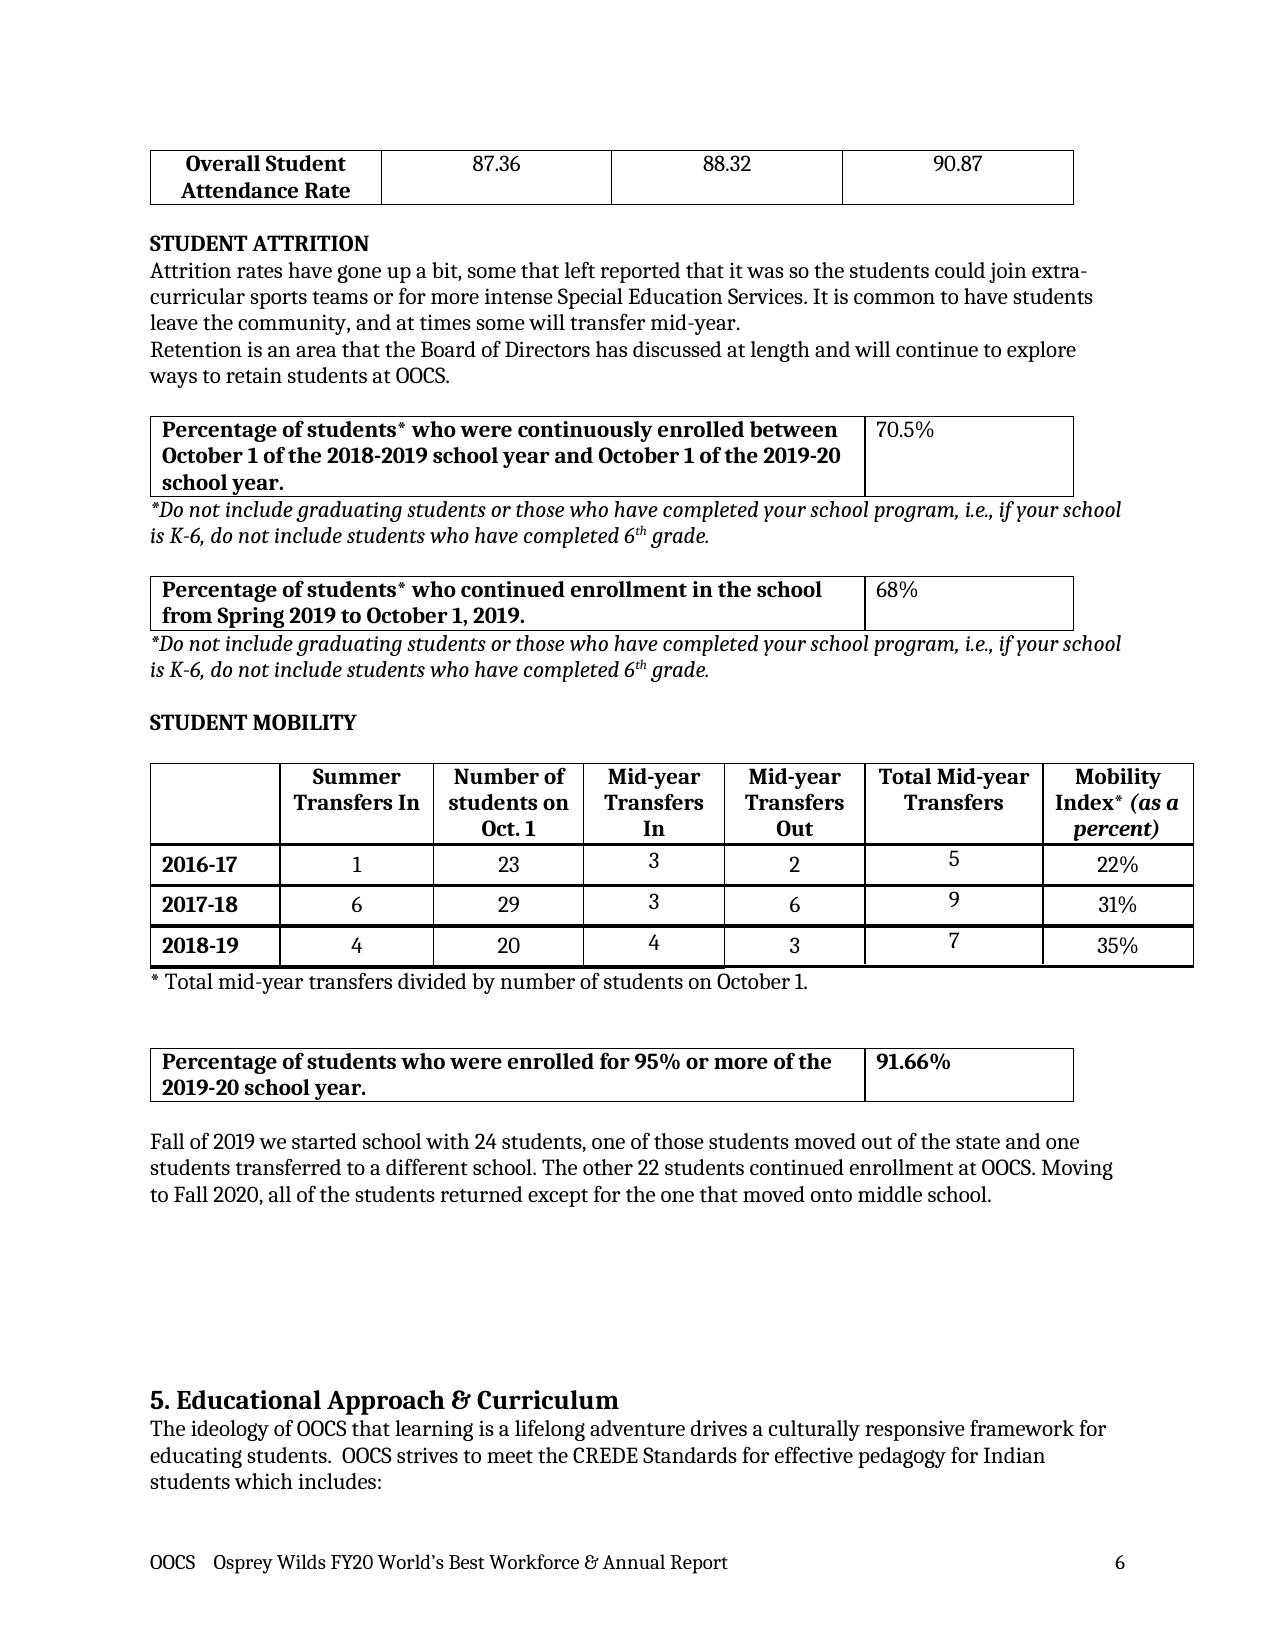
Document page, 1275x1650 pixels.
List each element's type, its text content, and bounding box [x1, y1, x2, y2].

text STUDENT MOBILITY [150, 710, 1125, 736]
table_cell 2 [725, 846, 864, 883]
table_header 68% [866, 577, 1073, 629]
table_cell 9 [866, 887, 1042, 924]
table_cell 23 [434, 846, 583, 883]
table_cell 6 [281, 887, 433, 924]
table_header Number of students on Oct. 1 [434, 764, 583, 842]
table_header Total Mid-year Transfers [866, 764, 1042, 842]
table_header [151, 764, 279, 842]
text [150, 1416, 1125, 1495]
table_cell 3 [584, 846, 724, 883]
table_cell 87.36 [382, 151, 611, 204]
table_header Mobility Index* (as a percent) [1044, 764, 1193, 842]
text Fall of 2019 we started school with 24 students, one of those students moved out of the state and one students transferred to a different school. The other 22 students continued enrollment at OOCS. Moving to Fall 2020, all of the students returned except for the one that moved onto middle school. [150, 1129, 1125, 1208]
table_cell 29 [434, 887, 583, 924]
table_cell 2017-18 [151, 887, 279, 924]
table_cell 90.87 [843, 151, 1073, 204]
table_cell 22% [1044, 846, 1193, 883]
table_header Percentage of students who were enrolled for 95% or more of the 2019-20 school year. [151, 1049, 864, 1101]
table_header Percentage of students* who continued enrollment in the school from Spring 2019 to October 1, 2019. [151, 577, 864, 629]
table_cell 3 [584, 887, 724, 924]
table_cell 5 [866, 846, 1042, 883]
text 5. Educational Approach & Curriculum [150, 1385, 1125, 1416]
table_header Summer Transfers In [281, 764, 433, 842]
table_cell 4 [281, 928, 433, 965]
text Retention is an area that the Board of Directors has discussed at length and will continue to explore ways to retain students at OOCS. [150, 337, 1125, 389]
table_cell 31% [1044, 887, 1193, 924]
table_cell 20 [434, 928, 583, 965]
table_header Mid-year Transfers In [584, 764, 724, 842]
table_header 91.66% [866, 1049, 1073, 1101]
table_cell 2016-17 [151, 846, 279, 883]
table_cell 35% [1043, 928, 1193, 965]
text *Do not include graduating students or those who have completed your school program, i.e., if your school is K-6, do not include students who have completed 6th grade. [150, 497, 1125, 549]
text *Do not include graduating students or those who have completed your school program, i.e., if your school is K-6, do not include students who have completed 6th grade. [150, 631, 1125, 683]
table_cell 4 [584, 928, 724, 965]
table_header Mid-year Transfers Out [725, 764, 864, 842]
table_header 70.5% [866, 417, 1073, 496]
table_cell 7 [865, 928, 1043, 965]
table_cell 2018-19 [151, 928, 279, 965]
text * Total mid-year transfers divided by number of students on October 1. [150, 968, 1125, 995]
table_cell 3 [725, 928, 865, 965]
table_cell 6 [725, 887, 864, 924]
table_cell 1 [281, 846, 433, 883]
table_header Percentage of students* who were continuously enrolled between October 1 of the 2018-2019 school year and October 1 of the 2019-20 school year. [151, 417, 864, 496]
text Attrition rates have gone up a bit, some that left reported that it was so the students could join extra-curricular sports teams or for more intense Special Education Services. It is common to have students leave the community, and at times some will transfer mid-year. [150, 257, 1125, 337]
table_cell 88.32 [612, 151, 842, 204]
text STUDENT ATTRITION [150, 231, 1125, 257]
table_cell Overall Student Attendance Rate [151, 151, 381, 204]
